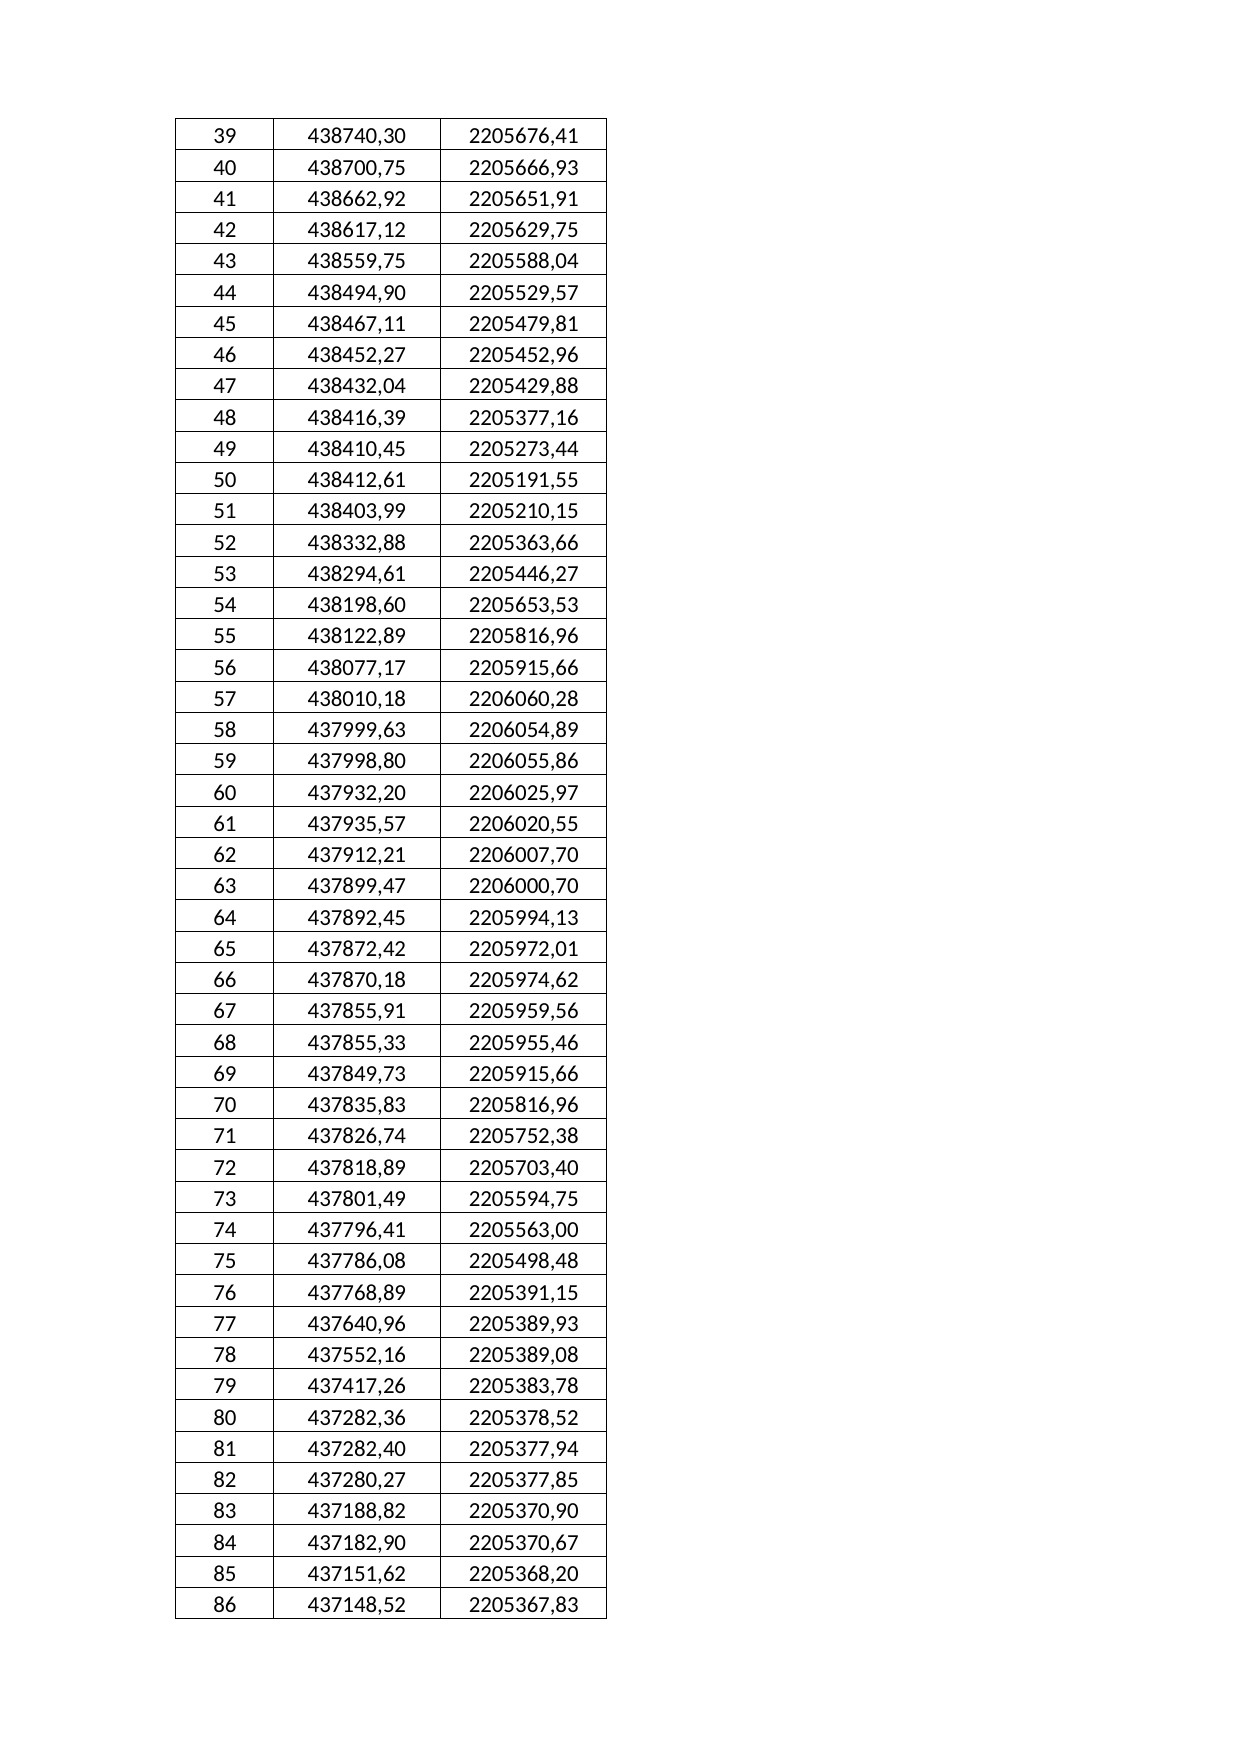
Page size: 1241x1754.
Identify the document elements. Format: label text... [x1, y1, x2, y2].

table_cell 2206000,70 [441, 869, 606, 899]
table_cell 437188,82 [274, 1494, 440, 1524]
table_cell 84 [176, 1525, 273, 1556]
table_cell 2205594,75 [441, 1182, 606, 1212]
table_cell 437640,96 [274, 1307, 440, 1337]
table_cell 437849,73 [274, 1057, 440, 1087]
table_cell 56 [176, 650, 273, 681]
table_cell 2205752,38 [441, 1119, 606, 1149]
table_cell 81 [176, 1432, 273, 1462]
table_cell 438559,75 [274, 244, 440, 274]
table_cell 438617,12 [274, 213, 440, 243]
table_cell 437148,52 [274, 1588, 440, 1618]
table_cell 2205629,75 [441, 213, 606, 243]
table_cell 438294,61 [274, 557, 440, 587]
table_cell 2205563,00 [441, 1213, 606, 1243]
table_cell 2205959,56 [441, 994, 606, 1024]
table_cell 74 [176, 1213, 273, 1243]
table_cell 437855,33 [274, 1025, 440, 1056]
table_cell 44 [176, 275, 273, 306]
table_cell 437892,45 [274, 900, 440, 931]
table_cell 2205452,96 [441, 338, 606, 368]
table_cell 40 [176, 150, 273, 181]
table_cell 52 [176, 525, 273, 556]
table_cell 72 [176, 1150, 273, 1181]
table_cell 2205666,93 [441, 150, 606, 181]
table_cell 67 [176, 994, 273, 1024]
table_cell 438494,90 [274, 275, 440, 306]
table_cell 438740,30 [274, 119, 440, 149]
table_cell 437998,80 [274, 744, 440, 774]
table_cell 2205429,88 [441, 369, 606, 399]
table_cell 437280,27 [274, 1463, 440, 1493]
table_cell 2205994,13 [441, 900, 606, 931]
table_cell 2205915,66 [441, 650, 606, 681]
table_cell 438332,88 [274, 525, 440, 556]
table_cell 48 [176, 400, 273, 431]
table_cell 76 [176, 1275, 273, 1306]
table_cell 2205363,66 [441, 525, 606, 556]
table_cell 2205446,27 [441, 557, 606, 587]
table_cell 2205377,16 [441, 400, 606, 431]
table_cell 62 [176, 838, 273, 868]
table_cell 437768,89 [274, 1275, 440, 1306]
table_cell 45 [176, 307, 273, 337]
table_cell 2205368,20 [441, 1557, 606, 1587]
table_cell 69 [176, 1057, 273, 1087]
table_cell 78 [176, 1338, 273, 1368]
table_cell 2205370,67 [441, 1525, 606, 1556]
table_cell 2206054,89 [441, 713, 606, 743]
table_cell 41 [176, 182, 273, 212]
table_cell 85 [176, 1557, 273, 1587]
table_cell 2206025,97 [441, 775, 606, 806]
table_cell 437932,20 [274, 775, 440, 806]
table_cell 2206055,86 [441, 744, 606, 774]
table_cell 2205588,04 [441, 244, 606, 274]
table_cell 58 [176, 713, 273, 743]
table_cell 2205378,52 [441, 1400, 606, 1431]
table_cell 2206007,70 [441, 838, 606, 868]
table_cell 2205210,15 [441, 494, 606, 524]
table_cell 437872,42 [274, 932, 440, 962]
table_cell 438010,18 [274, 682, 440, 712]
table_cell 49 [176, 432, 273, 462]
table_cell 437912,21 [274, 838, 440, 868]
table_cell 437552,16 [274, 1338, 440, 1368]
table_cell 83 [176, 1494, 273, 1524]
table_cell 61 [176, 807, 273, 837]
table_cell 39 [176, 119, 273, 149]
table_cell 437826,74 [274, 1119, 440, 1149]
table_cell 66 [176, 963, 273, 993]
table_cell 438452,27 [274, 338, 440, 368]
table_cell 437899,47 [274, 869, 440, 899]
table_cell 54 [176, 588, 273, 618]
table_cell 2205915,66 [441, 1057, 606, 1087]
table_cell 437796,41 [274, 1213, 440, 1243]
table_cell 438077,17 [274, 650, 440, 681]
table_cell 2205191,55 [441, 463, 606, 493]
table_cell 53 [176, 557, 273, 587]
table_cell 75 [176, 1244, 273, 1274]
table_cell 2205377,94 [441, 1432, 606, 1462]
table_cell 68 [176, 1025, 273, 1056]
table_cell 438416,39 [274, 400, 440, 431]
table_cell 64 [176, 900, 273, 931]
table_cell 79 [176, 1369, 273, 1399]
table_cell 2205529,57 [441, 275, 606, 306]
table_cell 2205389,93 [441, 1307, 606, 1337]
table_cell 437417,26 [274, 1369, 440, 1399]
table_cell 63 [176, 869, 273, 899]
table_cell 47 [176, 369, 273, 399]
table_cell 438700,75 [274, 150, 440, 181]
table_cell 2205383,78 [441, 1369, 606, 1399]
table_cell 2205972,01 [441, 932, 606, 962]
table_cell 55 [176, 619, 273, 649]
table_cell 77 [176, 1307, 273, 1337]
table_cell 2205389,08 [441, 1338, 606, 1368]
table_cell 2205377,85 [441, 1463, 606, 1493]
table_cell 42 [176, 213, 273, 243]
table_cell 2206020,55 [441, 807, 606, 837]
table_cell 2205955,46 [441, 1025, 606, 1056]
table_cell 71 [176, 1119, 273, 1149]
table_cell 2205653,53 [441, 588, 606, 618]
table_cell 437935,57 [274, 807, 440, 837]
table_cell 437999,63 [274, 713, 440, 743]
table_cell 2205479,81 [441, 307, 606, 337]
table_cell 2205367,83 [441, 1588, 606, 1618]
table_cell 2205498,48 [441, 1244, 606, 1274]
table_cell 57 [176, 682, 273, 712]
table_cell 50 [176, 463, 273, 493]
table_cell 2205370,90 [441, 1494, 606, 1524]
table_cell 437870,18 [274, 963, 440, 993]
table_cell 73 [176, 1182, 273, 1212]
table_cell 2205816,96 [441, 1088, 606, 1118]
table_cell 438432,04 [274, 369, 440, 399]
table_cell 437151,62 [274, 1557, 440, 1587]
table_cell 2205651,91 [441, 182, 606, 212]
table_cell 51 [176, 494, 273, 524]
table_cell 437282,36 [274, 1400, 440, 1431]
table_cell 70 [176, 1088, 273, 1118]
table_cell 60 [176, 775, 273, 806]
table_cell 438662,92 [274, 182, 440, 212]
table_cell 2205676,41 [441, 119, 606, 149]
table_cell 2205703,40 [441, 1150, 606, 1181]
table_cell 438122,89 [274, 619, 440, 649]
table_cell 82 [176, 1463, 273, 1493]
table_cell 2205391,15 [441, 1275, 606, 1306]
table_cell 437835,83 [274, 1088, 440, 1118]
table_cell 46 [176, 338, 273, 368]
table_cell 2205273,44 [441, 432, 606, 462]
table_cell 437786,08 [274, 1244, 440, 1274]
table_cell 86 [176, 1588, 273, 1618]
table_cell 43 [176, 244, 273, 274]
table_cell 438198,60 [274, 588, 440, 618]
table_cell 438412,61 [274, 463, 440, 493]
table_cell 437182,90 [274, 1525, 440, 1556]
table_cell 438467,11 [274, 307, 440, 337]
table_cell 2205816,96 [441, 619, 606, 649]
table_cell 437282,40 [274, 1432, 440, 1462]
table_cell 2205974,62 [441, 963, 606, 993]
table_cell 2206060,28 [441, 682, 606, 712]
table_cell 438403,99 [274, 494, 440, 524]
table_cell 437801,49 [274, 1182, 440, 1212]
table_cell 437855,91 [274, 994, 440, 1024]
table_cell 80 [176, 1400, 273, 1431]
table_cell 65 [176, 932, 273, 962]
table_cell 438410,45 [274, 432, 440, 462]
table_cell 59 [176, 744, 273, 774]
table_cell 437818,89 [274, 1150, 440, 1181]
